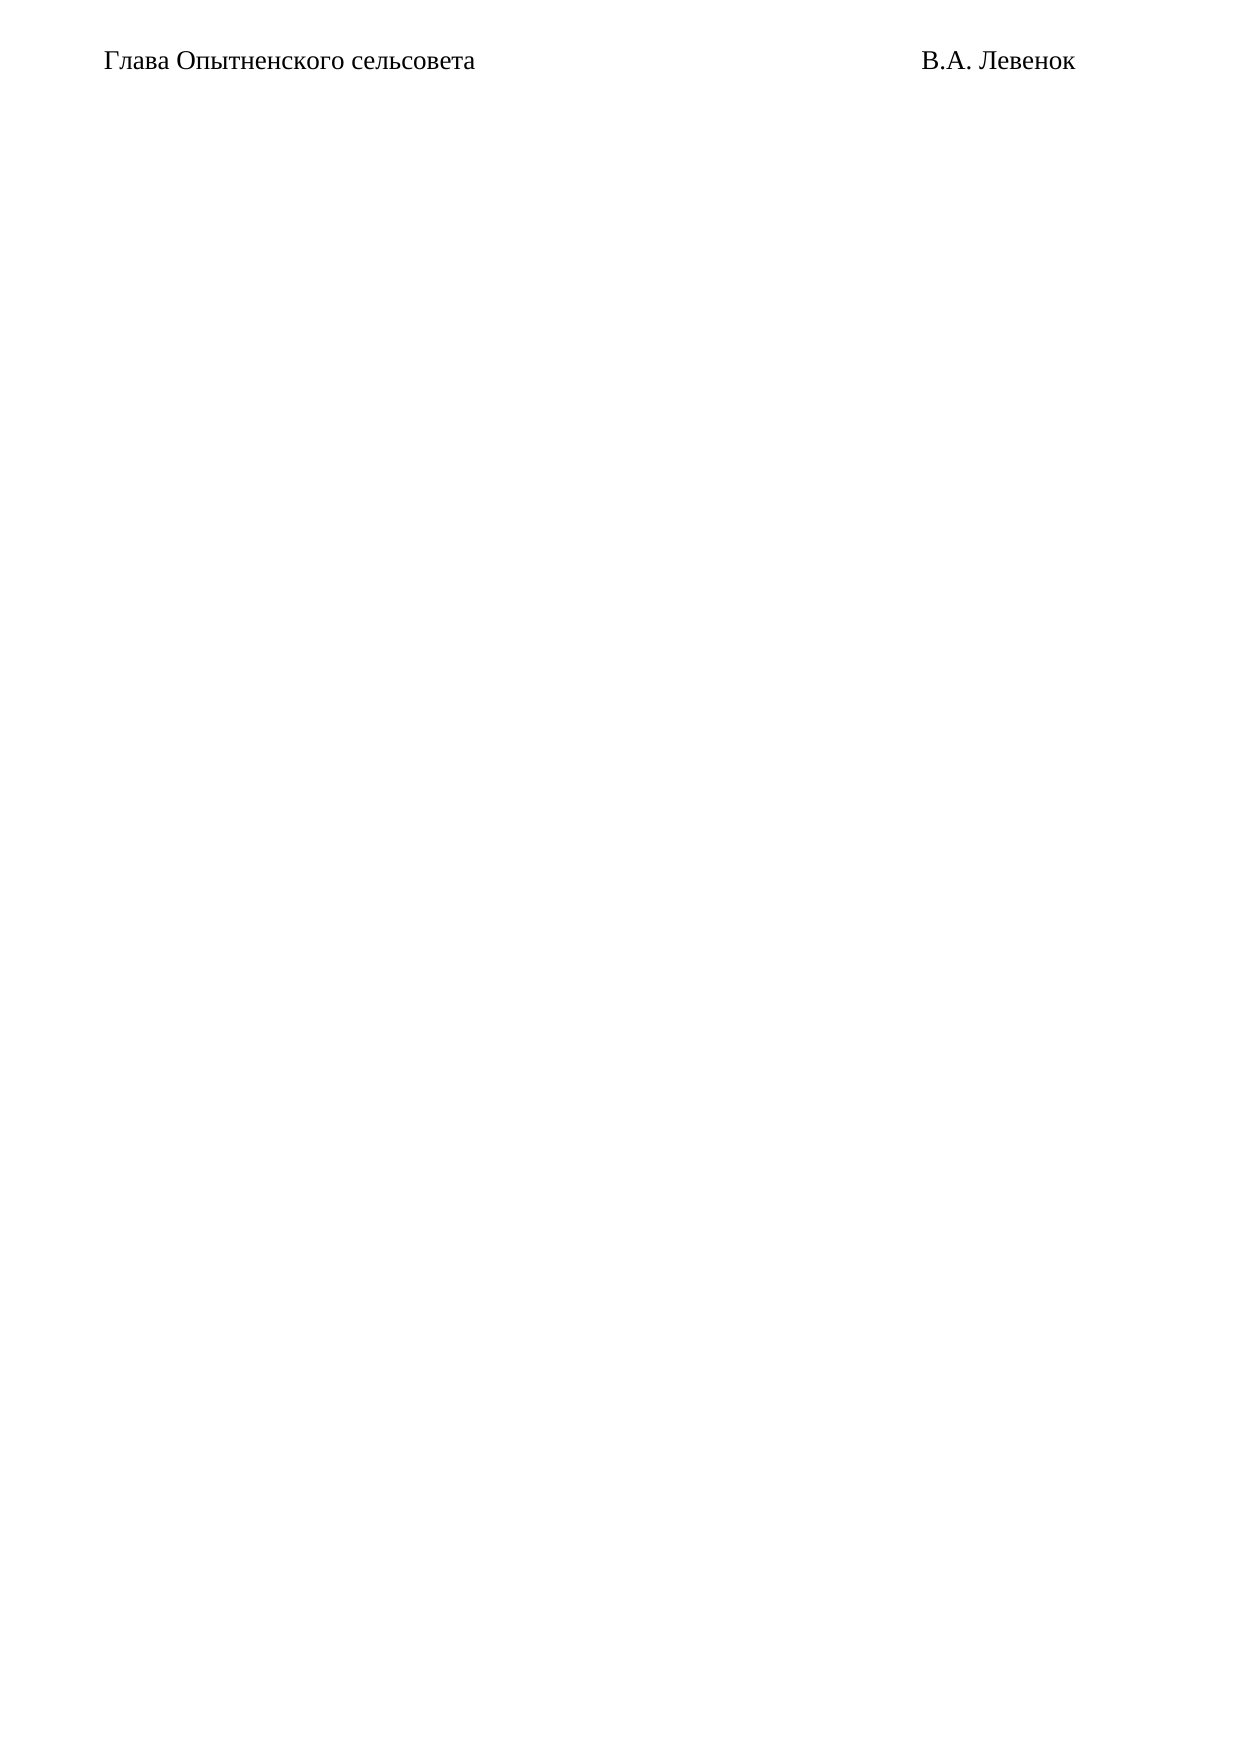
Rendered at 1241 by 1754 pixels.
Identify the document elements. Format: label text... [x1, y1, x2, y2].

text Глава Опытненского сельсовета В.А. Левенок [103, 44, 1152, 76]
